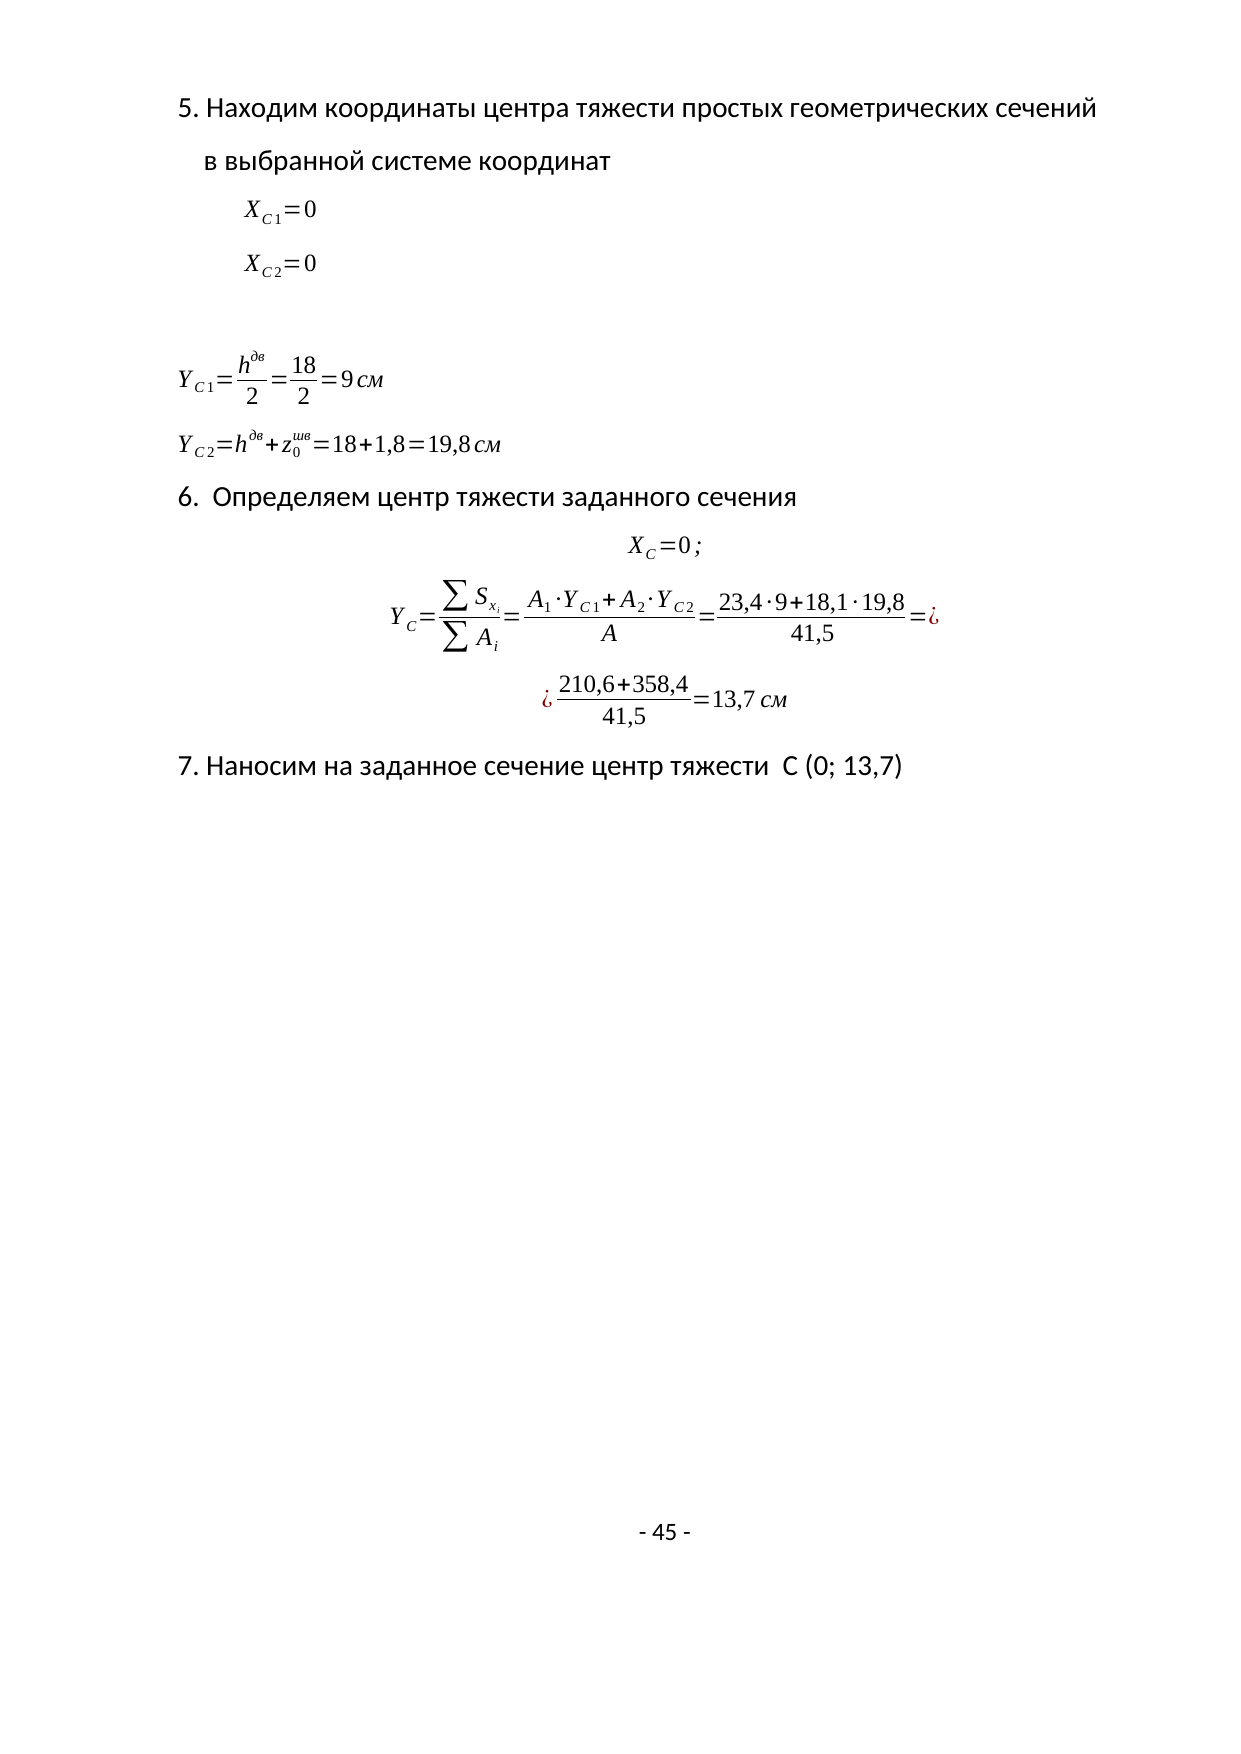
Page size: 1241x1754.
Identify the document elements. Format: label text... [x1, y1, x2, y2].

text 6. Определяем центр тяжести заданного сечения [177, 478, 1152, 513]
text - 45 - [177, 1516, 1152, 1546]
text 5. Находим координаты центра тяжести простых геометрических сечений [177, 89, 1152, 124]
text в выбранной системе координат [177, 142, 1152, 178]
text 7. Наносим на заданное сечение центр тяжести С (0; 13,7) [177, 747, 1152, 782]
